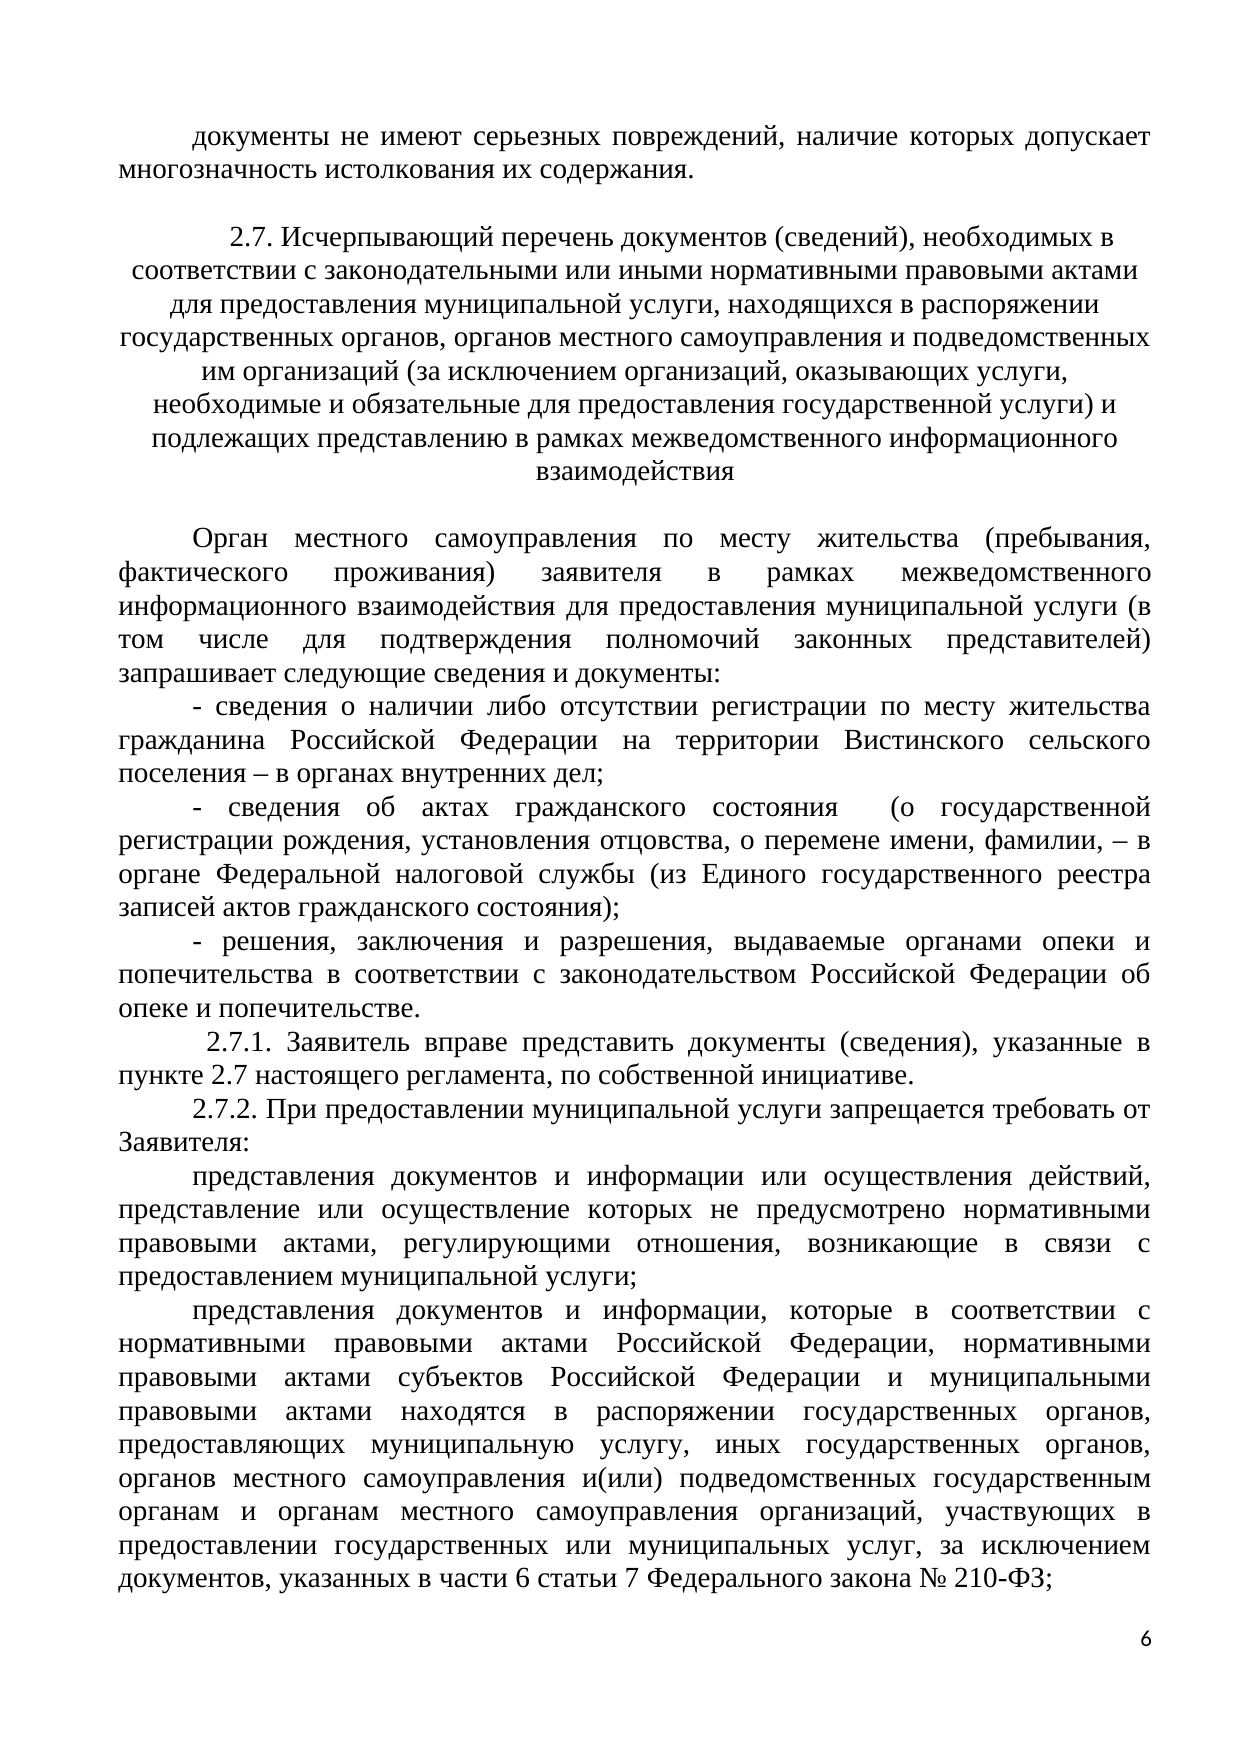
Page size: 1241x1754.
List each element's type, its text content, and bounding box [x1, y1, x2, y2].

text Орган местного самоуправления по месту жительства (пребывания, фактического проживания) заявителя в рамках межведомственного информационного взаимодействия для предоставления муниципальной услуги (в том числе для подтверждения полномочий законных представителей) запрашивает следующие сведения и документы: [118, 521, 1152, 688]
text представления документов и информации или осуществления действий, представление или осуществление которых не предусмотрено нормативными правовыми актами, регулирующими отношения, возникающие в связи с предоставлением муниципальной услуги; [118, 1158, 1152, 1292]
text 2.7. Исчерпывающий перечень документов (сведений), необходимых в соответствии с законодательными или иными нормативными правовыми актами для предоставления муниципальной услуги, находящихся в распоряжении государственных органов, органов местного самоуправления и подведомственных им организаций (за исключением организаций, оказывающих услуги, необходимые и обязательные для предоставления государственной услуги) и подлежащих представлению в рамках межведомственного информационного взаимодействия [118, 219, 1152, 487]
text - сведения о наличии либо отсутствии регистрации по месту жительства гражданина Российской Федерации на территории Вистинского сельского поселения – в органах внутренних дел; [118, 688, 1152, 789]
text - сведения об актах гражданского состояния (о государственной регистрации рождения, установления отцовства, о перемене имени, фамилии, – в органе Федеральной налоговой службы (из Единого государственного реестра записей актов гражданского состояния); [118, 789, 1152, 923]
text 2.7.1. Заявитель вправе представить документы (сведения), указанные в пункте 2.7 настоящего регламента, по собственной инициативе. [118, 1024, 1152, 1091]
text - решения, заключения и разрешения, выдаваемые органами опеки и попечительства в соответствии с законодательством Российской Федерации об опеке и попечительстве. [118, 923, 1152, 1024]
text документы не имеют серьезных повреждений, наличие которых допускает многозначность истолкования их содержания. [118, 118, 1152, 185]
text 2.7.2. При предоставлении муниципальной услуги запрещается требовать от Заявителя: [118, 1091, 1152, 1158]
text представления документов и информации, которые в соответствии с нормативными правовыми актами Российской Федерации, нормативными правовыми актами субъектов Российской Федерации и муниципальными правовыми актами находятся в распоряжении государственных органов, предоставляющих муниципальную услугу, иных государственных органов, органов местного самоуправления и(или) подведомственных государственным органам и органам местного самоуправления организаций, участвующих в предоставлении государственных или муниципальных услуг, за исключением документов, указанных в части 6 статьи 7 Федерального закона № 210-ФЗ; [118, 1292, 1152, 1594]
